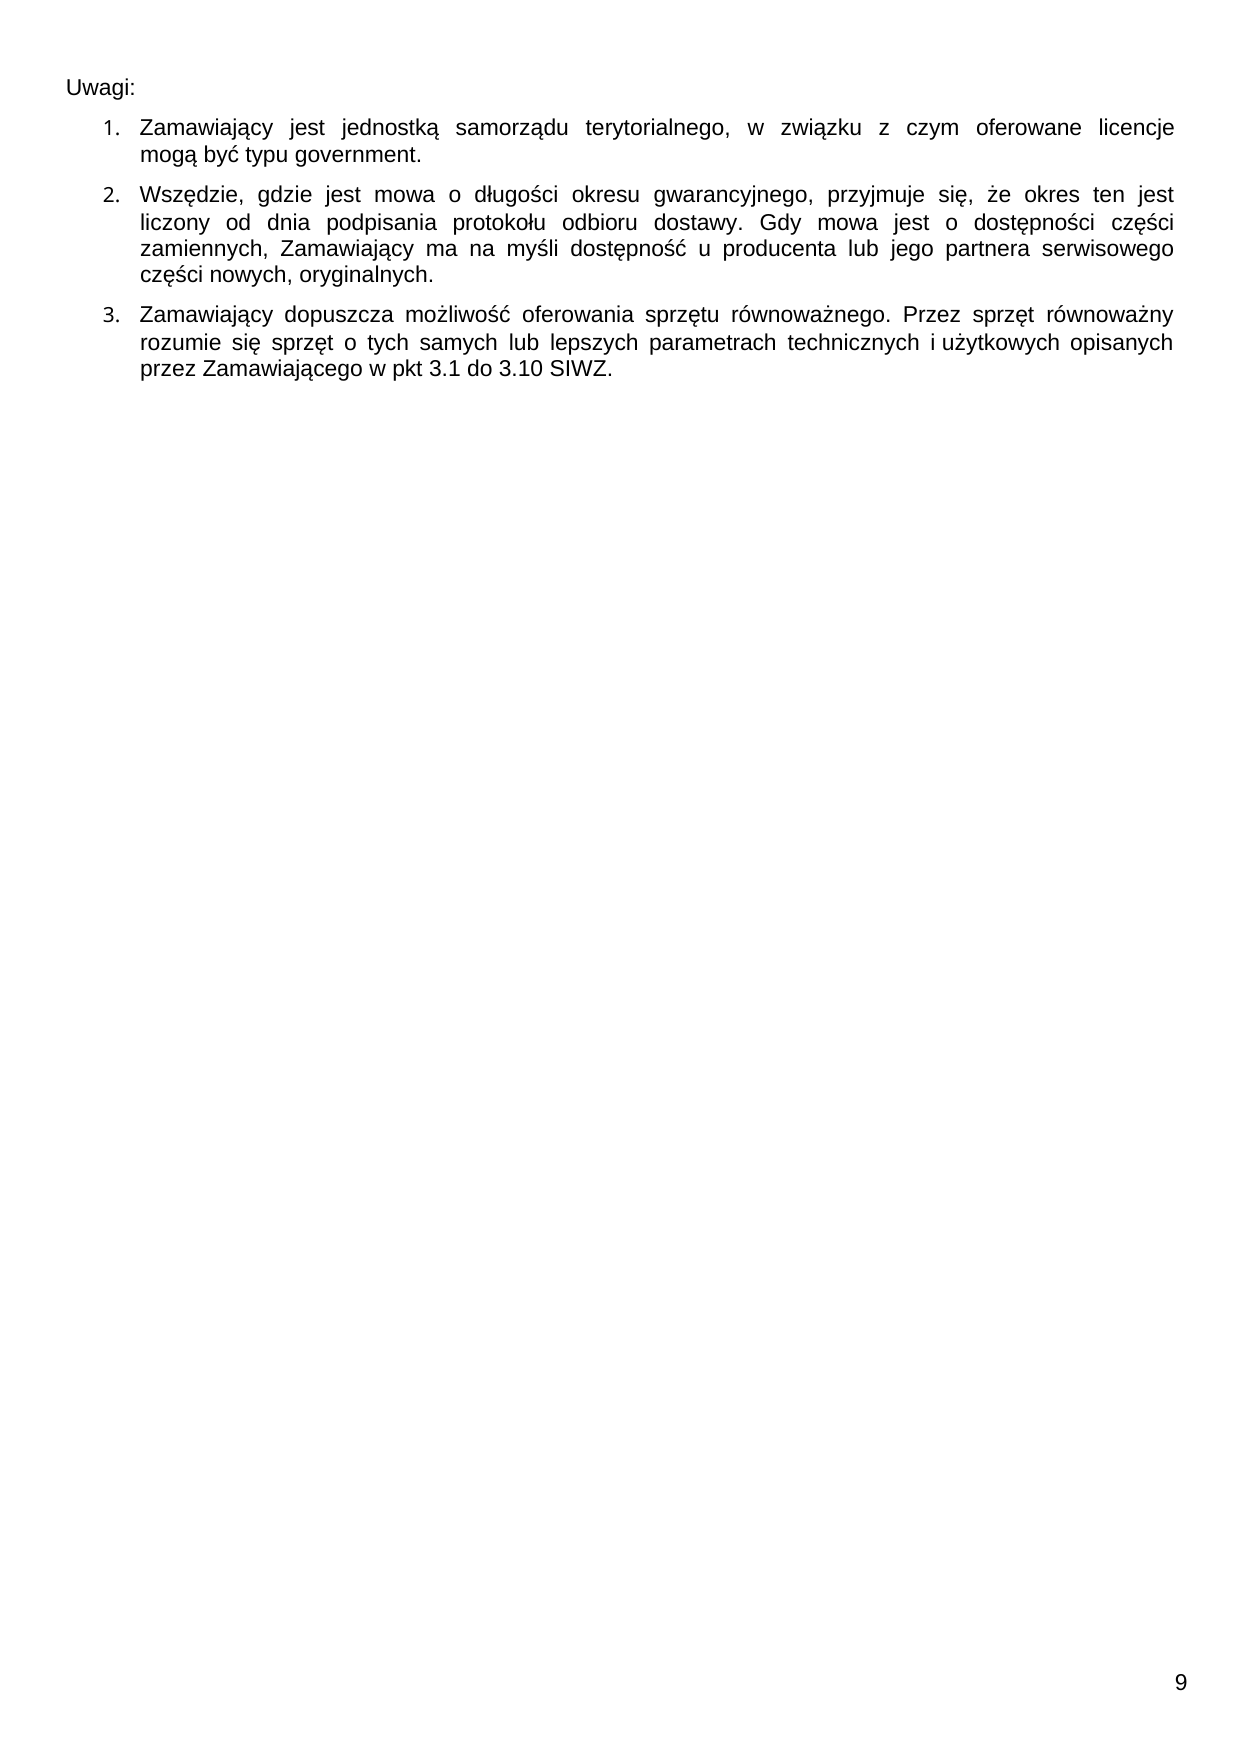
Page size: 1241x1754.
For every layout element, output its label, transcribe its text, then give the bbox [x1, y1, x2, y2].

list Zamawiający jest jednostką samorządu terytorialnego, w związku z czym oferowane licencje mogą być typu government. [103, 113, 1175, 167]
list Zamawiający dopuszcza możliwość oferowania sprzętu równoważnego. Przez sprzęt równoważny rozumie się sprzęt o tych samych lub lepszych parametrach technicznych i użytkowych opisanych przez Zamawiającego w pkt 3.1 do 3.10 SIWZ. [103, 300, 1174, 381]
text Uwagi: [66, 74, 1187, 100]
list Wszędzie, gdzie jest mowa o długości okresu gwarancyjnego, przyjmuje się, że okres ten jest liczony od dnia podpisania protokołu odbioru dostawy. Gdy mowa jest o dostępności części zamiennych, Zamawiający ma na myśli dostępność u producenta lub jego partnera serwisowego części nowych, oryginalnych. [103, 180, 1175, 287]
